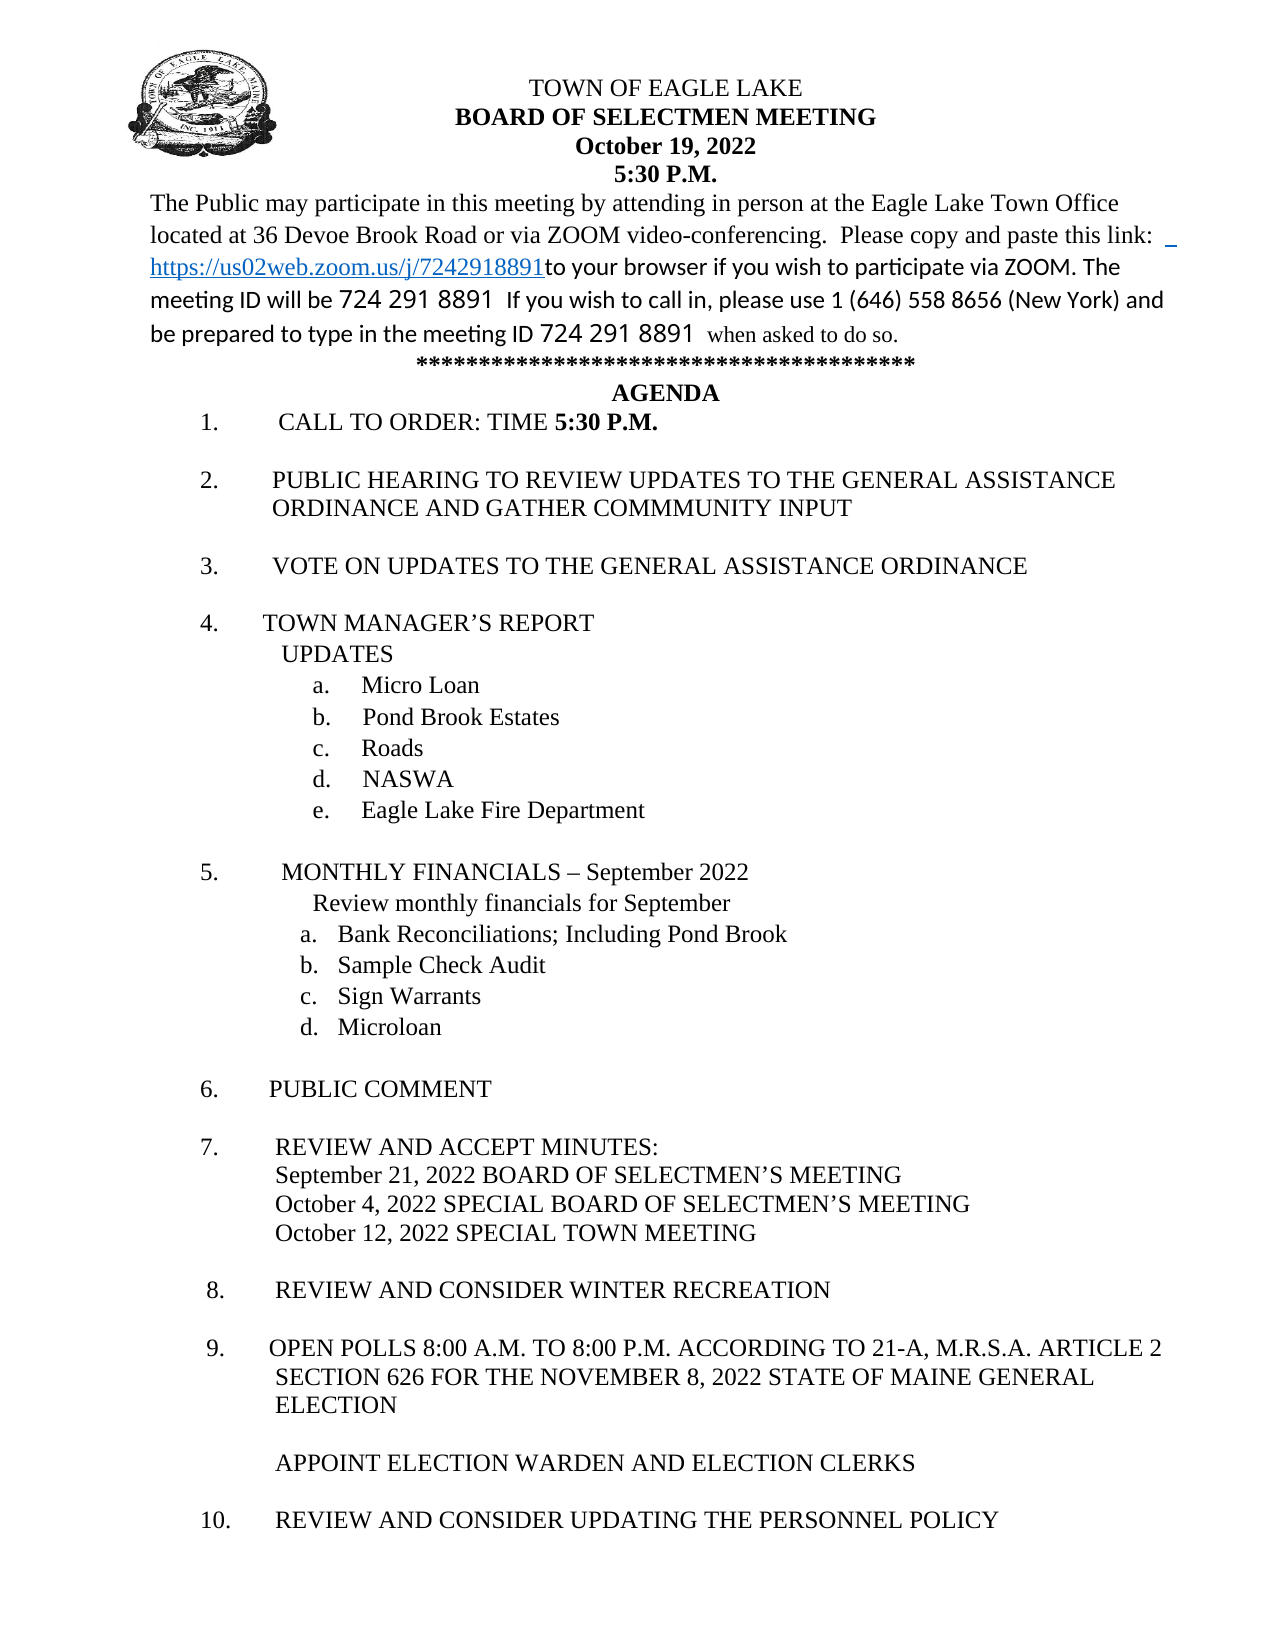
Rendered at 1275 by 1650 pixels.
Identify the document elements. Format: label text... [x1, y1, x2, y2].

list 5. MONTHLY FINANCIALS – September 2022 [150, 857, 1181, 886]
list Bank Reconciliations; Including Pond Brook [300, 919, 1181, 948]
text **************************************** [150, 350, 1181, 378]
list b. Pond Brook Estates [225, 702, 1181, 730]
text AGENDA [150, 378, 1181, 407]
text The Public may participate in this meeting by attending in person at the Eagle Lake Town Office located at 36 Devoe Brook Road or via ZOOM video-conferencing. Please copy and paste this link: https://us02web.zoom.us/j/7242918891to your browser if you wish to participate via ZOOM. The meeting ID will be 724 291 8891 If you wish to call in, please use 1 (646) 558 8656 (New York) and be prepared to type in the meeting ID 724 291 8891 when asked to do so. [150, 188, 1181, 350]
text 9. OPEN POLLS 8:00 A.M. TO 8:00 P.M. ACCORDING TO 21-A, M.R.S.A. ARTICLE 2 [200, 1333, 1181, 1362]
list c. Roads [225, 733, 1181, 761]
text 6. PUBLIC COMMENT [200, 1074, 1181, 1103]
text 5:30 P.M. [150, 159, 1181, 188]
text 10. REVIEW AND CONSIDER UPDATING THE PERSONNEL POLICY [200, 1505, 1181, 1534]
text 8. REVIEW AND CONSIDER WINTER RECREATION [200, 1275, 1181, 1304]
list VOTE ON UPDATES TO THE GENERAL ASSISTANCE ORDINANCE [200, 551, 1181, 580]
list Review monthly financials for September [150, 888, 1181, 917]
text October 19, 2022 [150, 131, 1181, 159]
picture [109, 30, 305, 181]
list d. NASWA [225, 764, 1181, 792]
list CALL TO ORDER: TIME 5:30 P.M. [200, 407, 1181, 436]
list September 21, 2022 BOARD OF SELECTMEN’S MEETING [237, 1160, 1181, 1189]
list PUBLIC HEARING TO REVIEW UPDATES TO THE GENERAL ASSISTANCE ORDINANCE AND GATHER COMMMUNITY INPUT [200, 465, 1181, 522]
text SECTION 626 FOR THE NOVEMBER 8, 2022 STATE OF MAINE GENERAL [150, 1362, 1181, 1390]
text APPOINT ELECTION WARDEN AND ELECTION CLERKS [150, 1448, 1181, 1477]
list October 12, 2022 SPECIAL TOWN MEETING [237, 1218, 1181, 1247]
subtitle BOARD OF SELECTMEN MEETING [150, 102, 1181, 131]
list October 4, 2022 SPECIAL BOARD OF SELECTMEN’S MEETING [237, 1189, 1181, 1218]
list Sample Check Audit [300, 950, 1181, 979]
list e. Eagle Lake Fire Department [225, 795, 1181, 823]
list UPDATES [225, 639, 1181, 668]
list 4. TOWN MANAGER’S REPORT [150, 608, 1181, 637]
text ELECTION [150, 1390, 1181, 1419]
list Sign Warrants [300, 981, 1181, 1010]
text 7. REVIEW AND ACCEPT MINUTES: [200, 1132, 1181, 1160]
list a. Micro Loan [225, 671, 1181, 699]
title TOWN OF EAGLE LAKE [150, 73, 1181, 102]
list Microloan [300, 1012, 1181, 1041]
